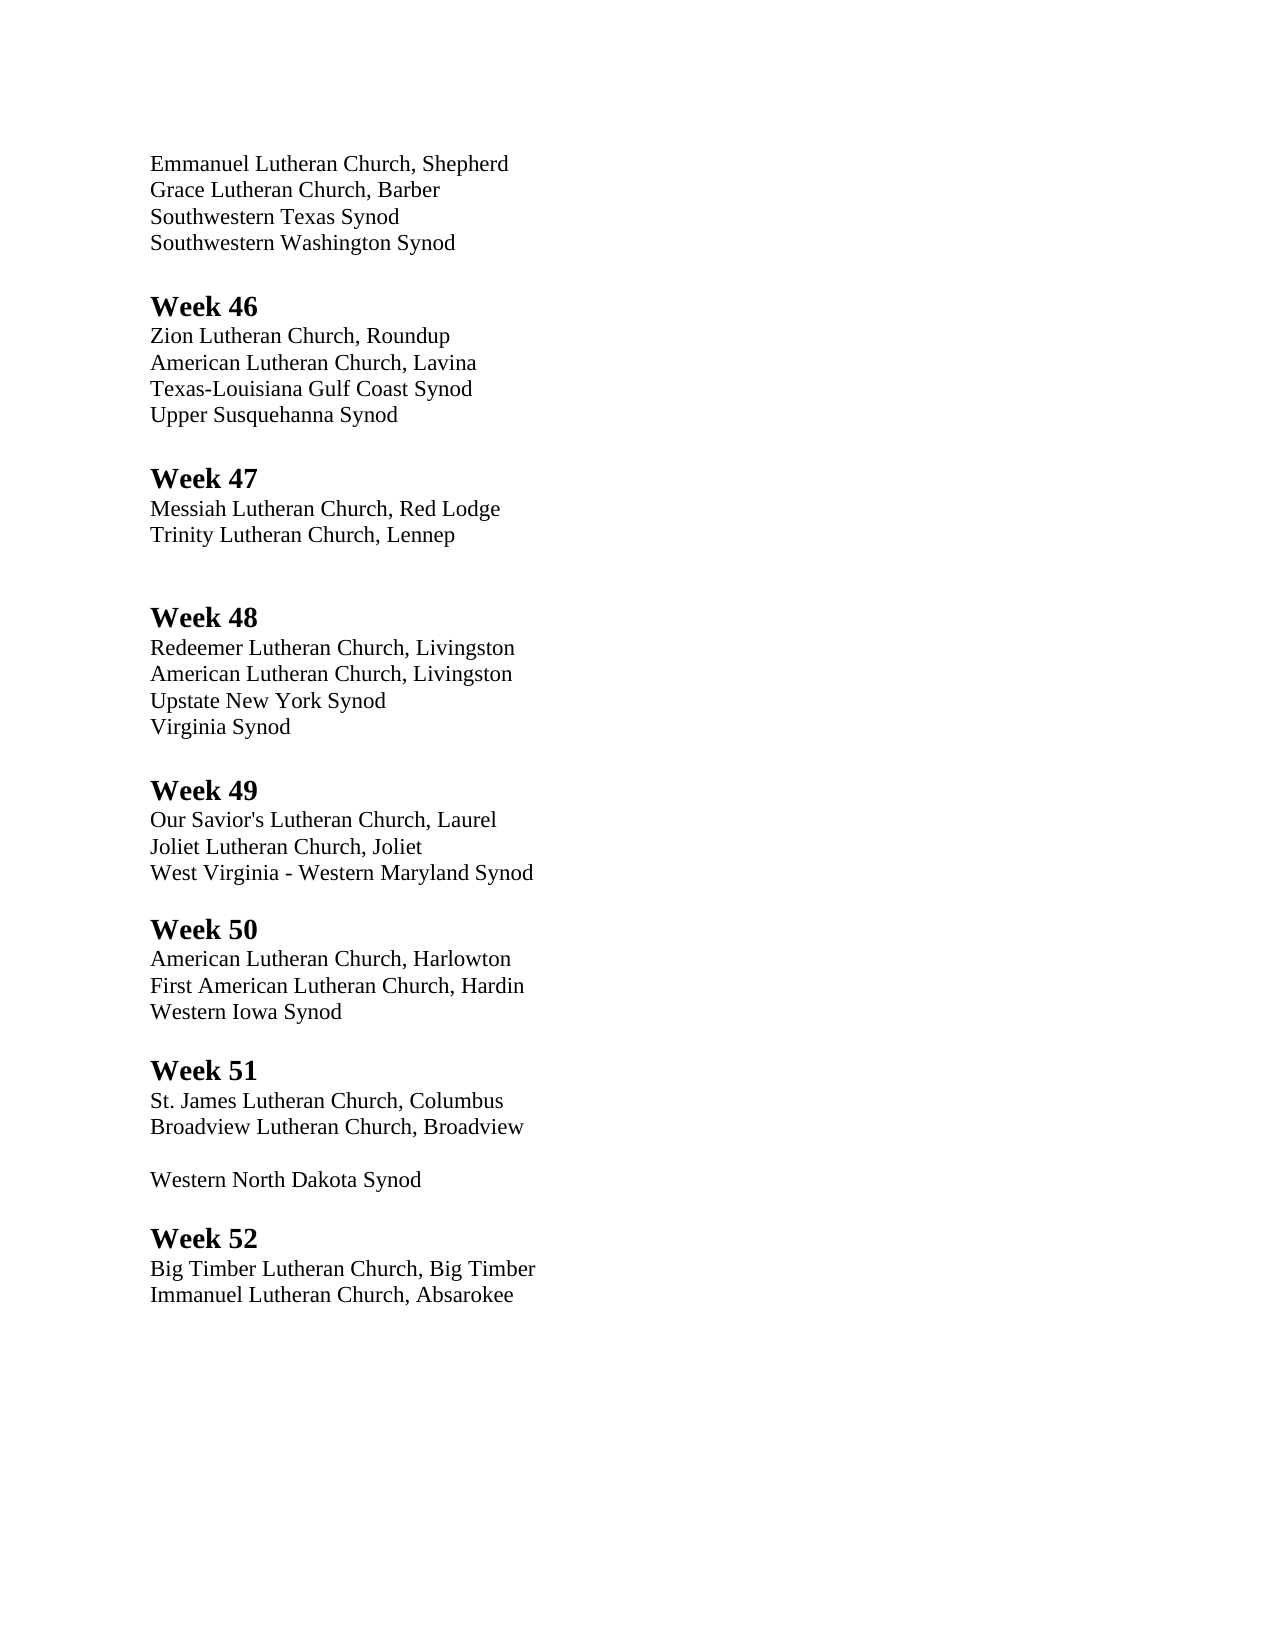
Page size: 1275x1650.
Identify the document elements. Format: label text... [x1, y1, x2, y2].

text Texas-Louisiana Gulf Coast Synod [150, 375, 1125, 402]
text Week 52 [150, 1221, 1125, 1254]
text Big Timber Lutheran Church, Big Timber [150, 1254, 1125, 1281]
text Immanuel Lutheran Church, Absarokee [150, 1281, 1125, 1307]
text St. James Lutheran Church, Columbus [150, 1087, 1125, 1113]
text Western North Dakota Synod [150, 1166, 1125, 1192]
text Our Savior's Lutheran Church, Laurel [150, 807, 1125, 833]
text Western Iowa Synod [150, 998, 1125, 1024]
text Grace Lutheran Church, Barber [150, 176, 1125, 203]
text American Lutheran Church, Livingston [150, 660, 1125, 687]
text Week 46 [150, 289, 1125, 322]
text West Virginia - Western Maryland Synod [150, 859, 1125, 886]
text Upstate New York Synod [150, 687, 1125, 713]
text Week 51 [150, 1053, 1125, 1087]
text Week 50 [150, 912, 1125, 946]
text Joliet Lutheran Church, Joliet [150, 833, 1125, 859]
text Southwestern Washington Synod [150, 229, 1125, 255]
text Virginia Synod [150, 713, 1125, 739]
text Southwestern Texas Synod [150, 203, 1125, 229]
text Emmanuel Lutheran Church, Shepherd [150, 150, 1125, 176]
text Redeemer Lutheran Church, Livingston [150, 634, 1125, 660]
text Upper Susquehanna Synod [150, 402, 1125, 428]
text Week 48 [150, 601, 1125, 634]
text Broadview Lutheran Church, Broadview [150, 1113, 1125, 1139]
text Trinity Lutheran Church, Lennep [150, 521, 1125, 548]
text Week 47 [150, 461, 1125, 495]
text Zion Lutheran Church, Roundup [150, 322, 1125, 349]
text Week 49 [150, 773, 1125, 807]
text Messiah Lutheran Church, Red Lodge [150, 495, 1125, 521]
text American Lutheran Church, Harlowton [150, 946, 1125, 972]
text First American Lutheran Church, Hardin [150, 972, 1125, 998]
text American Lutheran Church, Lavina [150, 349, 1125, 375]
